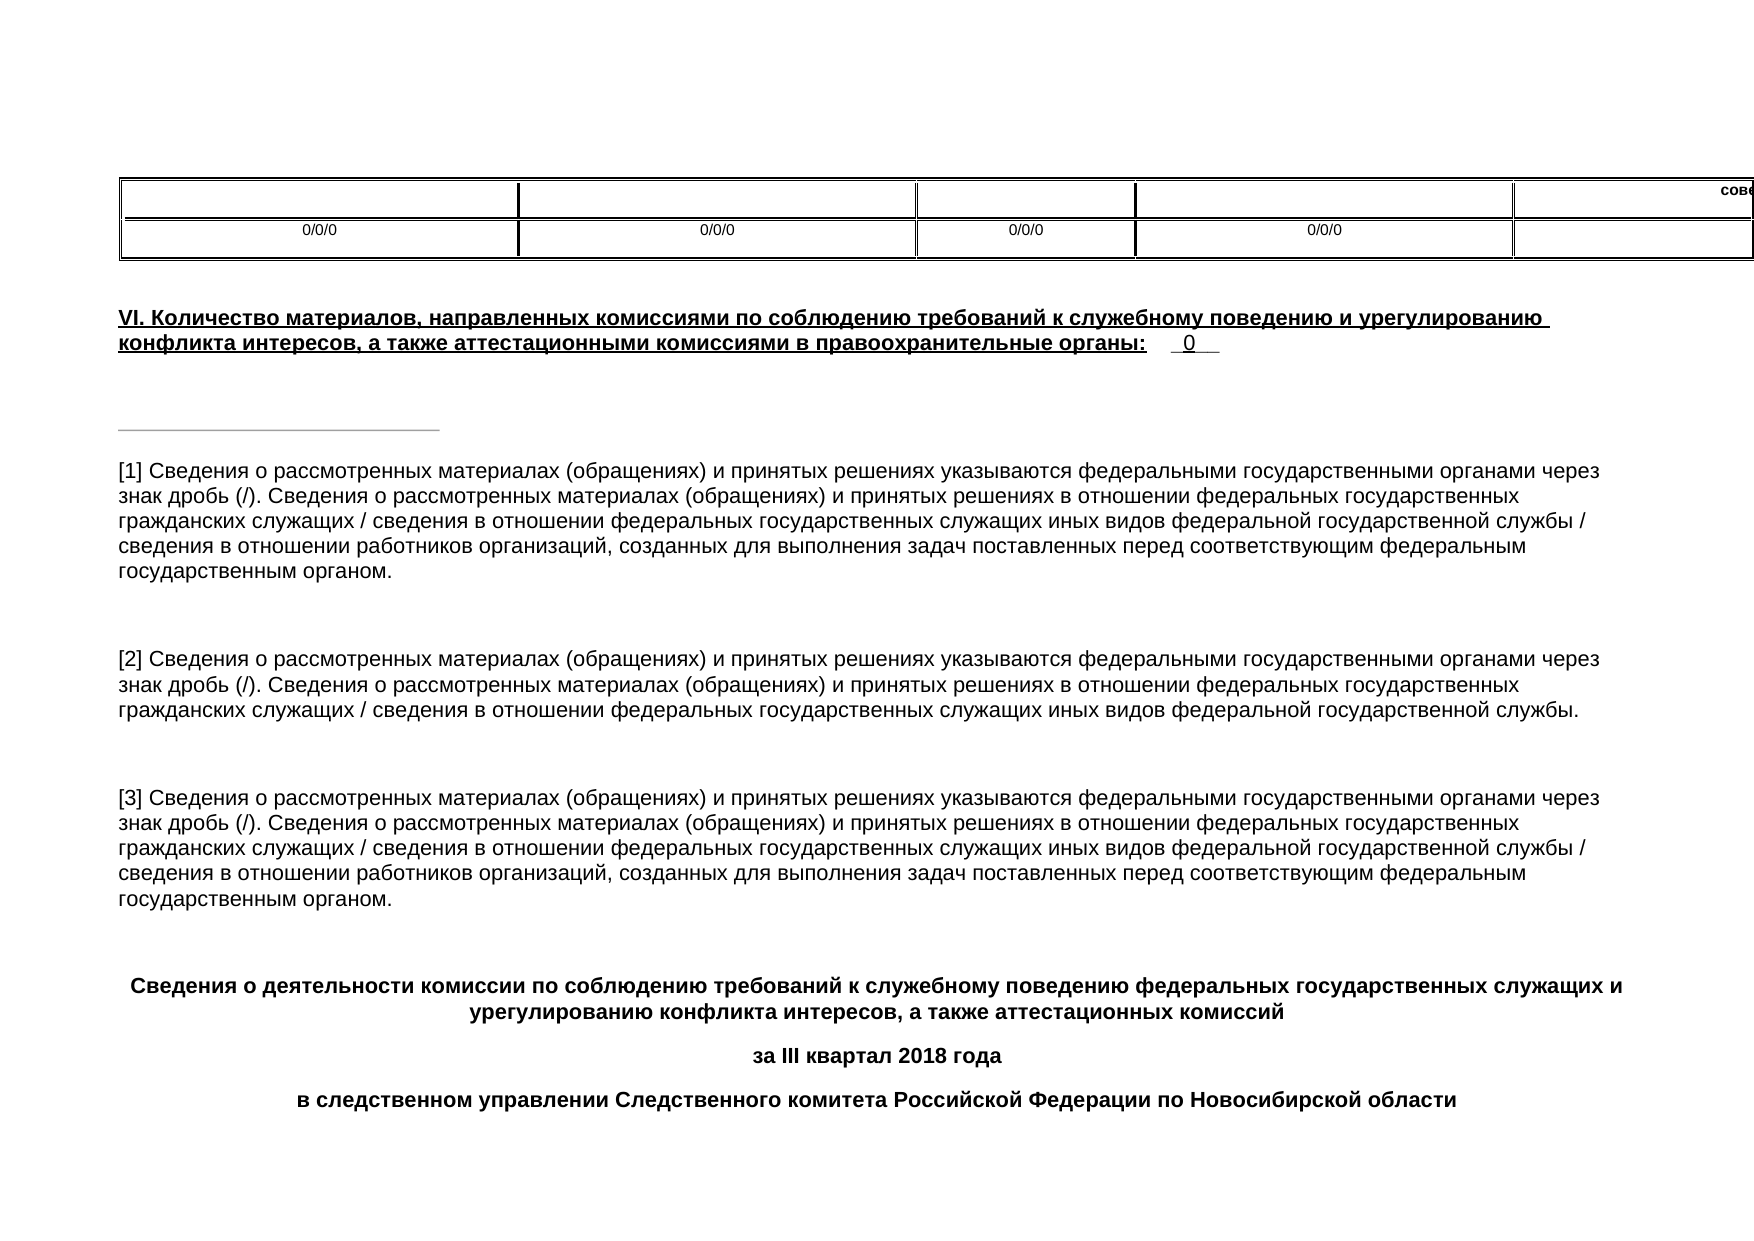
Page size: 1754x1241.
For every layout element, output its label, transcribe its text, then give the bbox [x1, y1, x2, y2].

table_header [122, 181, 518, 217]
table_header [518, 181, 916, 217]
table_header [1514, 181, 1752, 217]
text в следственном управлении Следственного комитета Российской Федерации по Новосибирской области [118, 1087, 1636, 1112]
table_cell 0/0/0 [122, 217, 518, 257]
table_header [916, 181, 1135, 217]
table_cell 0/0/0 [916, 221, 1135, 257]
text за III квартал 2018 года [118, 1043, 1636, 1068]
table_cell 0/0/0 [1135, 221, 1513, 257]
table_cell 0/0/0 [1514, 217, 1753, 257]
table_cell 0/0/0 [518, 221, 916, 257]
text [3] Сведения о рассмотренных материалах (обращениях) и принятых решениях указываются федеральными государственными органами через знак дробь (/). Сведения о рассмотренных материалах (обращениях) и принятых решениях в отношении федеральных государственных гражданских служащих / сведения в отношении федеральных государственных служащих иных видов федеральной государственной службы / сведения в отношении работников организаций, созданных для выполнения задач поставленных перед соответствующим федеральным государственным органом. [118, 785, 1636, 911]
text Сведения о деятельности комиссии по соблюдению требований к служебному поведению федеральных государственных служащих и урегулированию конфликта интересов, а также аттестационных комиссий [118, 973, 1636, 1024]
text VI. Количество материалов, направленных комиссиями по соблюдению требований к служебному поведению и урегулированию конфликта интересов, а также аттестационными комиссиями в правоохранительные органы: _0__ [118, 304, 1636, 355]
text [1] Сведения о рассмотренных материалах (обращениях) и принятых решениях указываются федеральными государственными органами через знак дробь (/). Сведения о рассмотренных материалах (обращениях) и принятых решениях в отношении федеральных государственных гражданских служащих / сведения в отношении федеральных государственных служащих иных видов федеральной государственной службы / сведения в отношении работников организаций, созданных для выполнения задач поставленных перед соответствующим федеральным государственным органом. [118, 458, 1636, 584]
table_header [1135, 181, 1513, 217]
text [2] Сведения о рассмотренных материалах (обращениях) и принятых решениях указываются федеральными государственными органами через знак дробь (/). Сведения о рассмотренных материалах (обращениях) и принятых решениях в отношении федеральных государственных гражданских служащих / сведения в отношении федеральных государственных служащих иных видов федеральной государственной службы. [118, 646, 1636, 722]
